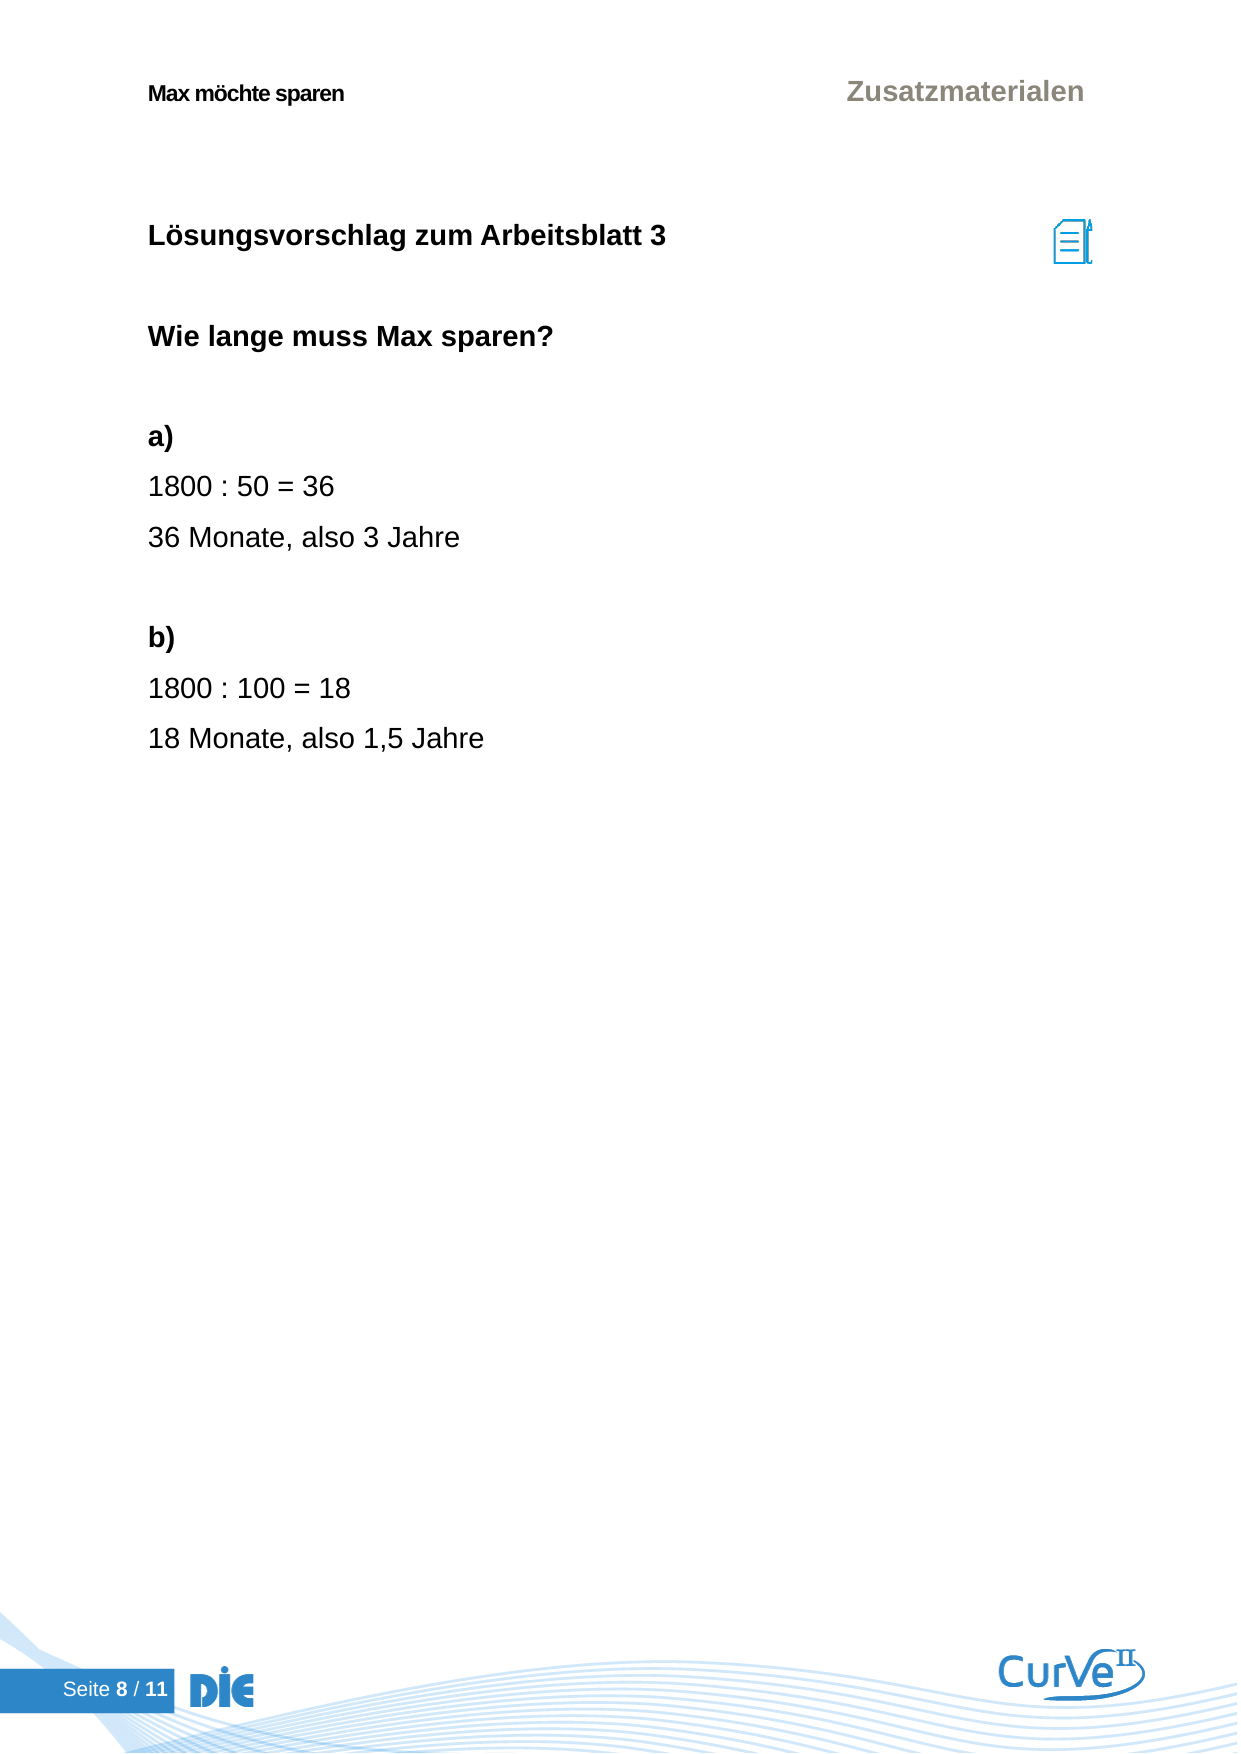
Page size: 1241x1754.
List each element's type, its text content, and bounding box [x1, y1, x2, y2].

picture [0, 1605, 1238, 1753]
text Wie lange muss Max sparen? [148, 318, 1092, 352]
text b) [148, 620, 1092, 654]
text 18 Monate, also 1,5 Jahre [148, 721, 1092, 754]
text 1800 : 100 = 18 [148, 671, 1092, 704]
text a) [148, 419, 1092, 453]
text Lösungsvorschlag zum Arbeitsblatt 3 [148, 218, 1092, 251]
picture [1053, 219, 1061, 227]
text 1800 : 50 = 36 [148, 469, 1092, 503]
picture [1056, 222, 1083, 261]
text 36 Monate, also 3 Jahre [148, 520, 1092, 553]
picture [1089, 232, 1093, 261]
